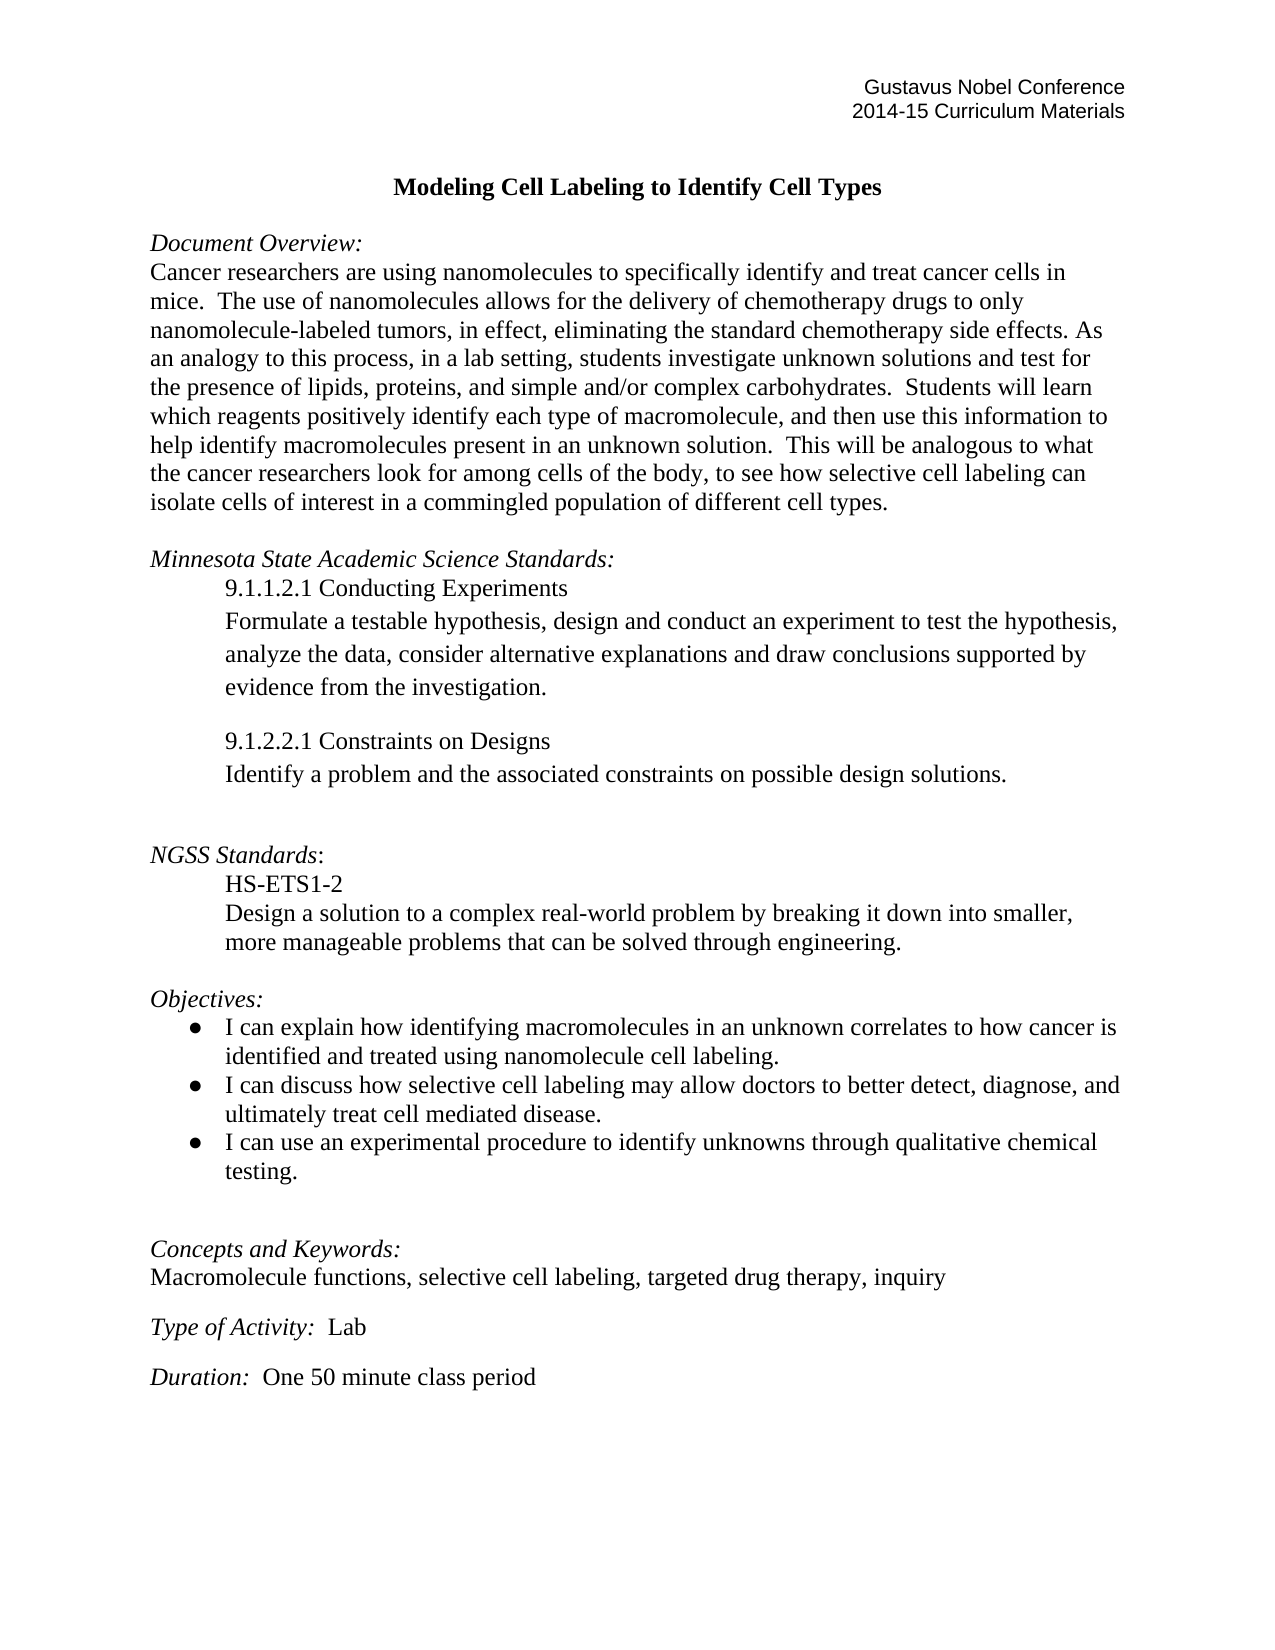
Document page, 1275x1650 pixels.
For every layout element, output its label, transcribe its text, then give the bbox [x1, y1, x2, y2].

text 9.1.2.2.1 Constraints on Designs Identify a problem and the associated constraints on possible design solutions. [225, 726, 1125, 787]
text Modeling Cell Labeling to Identify Cell Types [150, 172, 1125, 201]
text HS-ETS1-2 Design a solution to a complex real-world problem by breaking it down into smaller, more manageable problems that can be solved through engineering. [225, 869, 1125, 956]
list I can use an experimental procedure to identify unknowns through qualitative chemical testing. [188, 1127, 1125, 1185]
text Document Overview: [150, 228, 1125, 257]
text NGSS Standards: [150, 841, 1125, 869]
text Duration: One 50 minute class period [150, 1362, 1125, 1390]
text 9.1.1.2.1 Conducting Experiments Formulate a testable hypothesis, design and conduct an experiment to test the hypothesis, analyze the data, consider alternative explanations and draw conclusions supported by evidence from the investigation. [225, 573, 1125, 701]
list I can discuss how selective cell labeling may allow doctors to better detect, diagnose, and ultimately treat cell mediated disease. [188, 1070, 1125, 1127]
text Minnesota State Academic Science Standards: [150, 544, 1125, 573]
text Concepts and Keywords: Macromolecule functions, selective cell labeling, targeted drug therapy, inquiry [150, 1234, 1125, 1291]
text Objectives: [150, 984, 1125, 1012]
list I can explain how identifying macromolecules in an unknown correlates to how cancer is identified and treated using nanomolecule cell labeling. [188, 1012, 1125, 1070]
text Type of Activity: Lab [150, 1312, 1125, 1341]
text Cancer researchers are using nanomolecules to specifically identify and treat cancer cells in mice. The use of nanomolecules allows for the delivery of chemotherapy drugs to only nanomolecule-labeled tumors, in effect, eliminating the standard chemotherapy side effects. As an analogy to this process, in a lab setting, students investigate unknown solutions and test for the presence of lipids, proteins, and simple and/or complex carbohydrates. Students will learn which reagents positively identify each type of macromolecule, and then use this information to help identify macromolecules present in an unknown solution. This will be analogous to what the cancer researchers look for among cells of the body, to see how selective cell labeling can isolate cells of interest in a commingled population of different cell types. [150, 257, 1125, 516]
